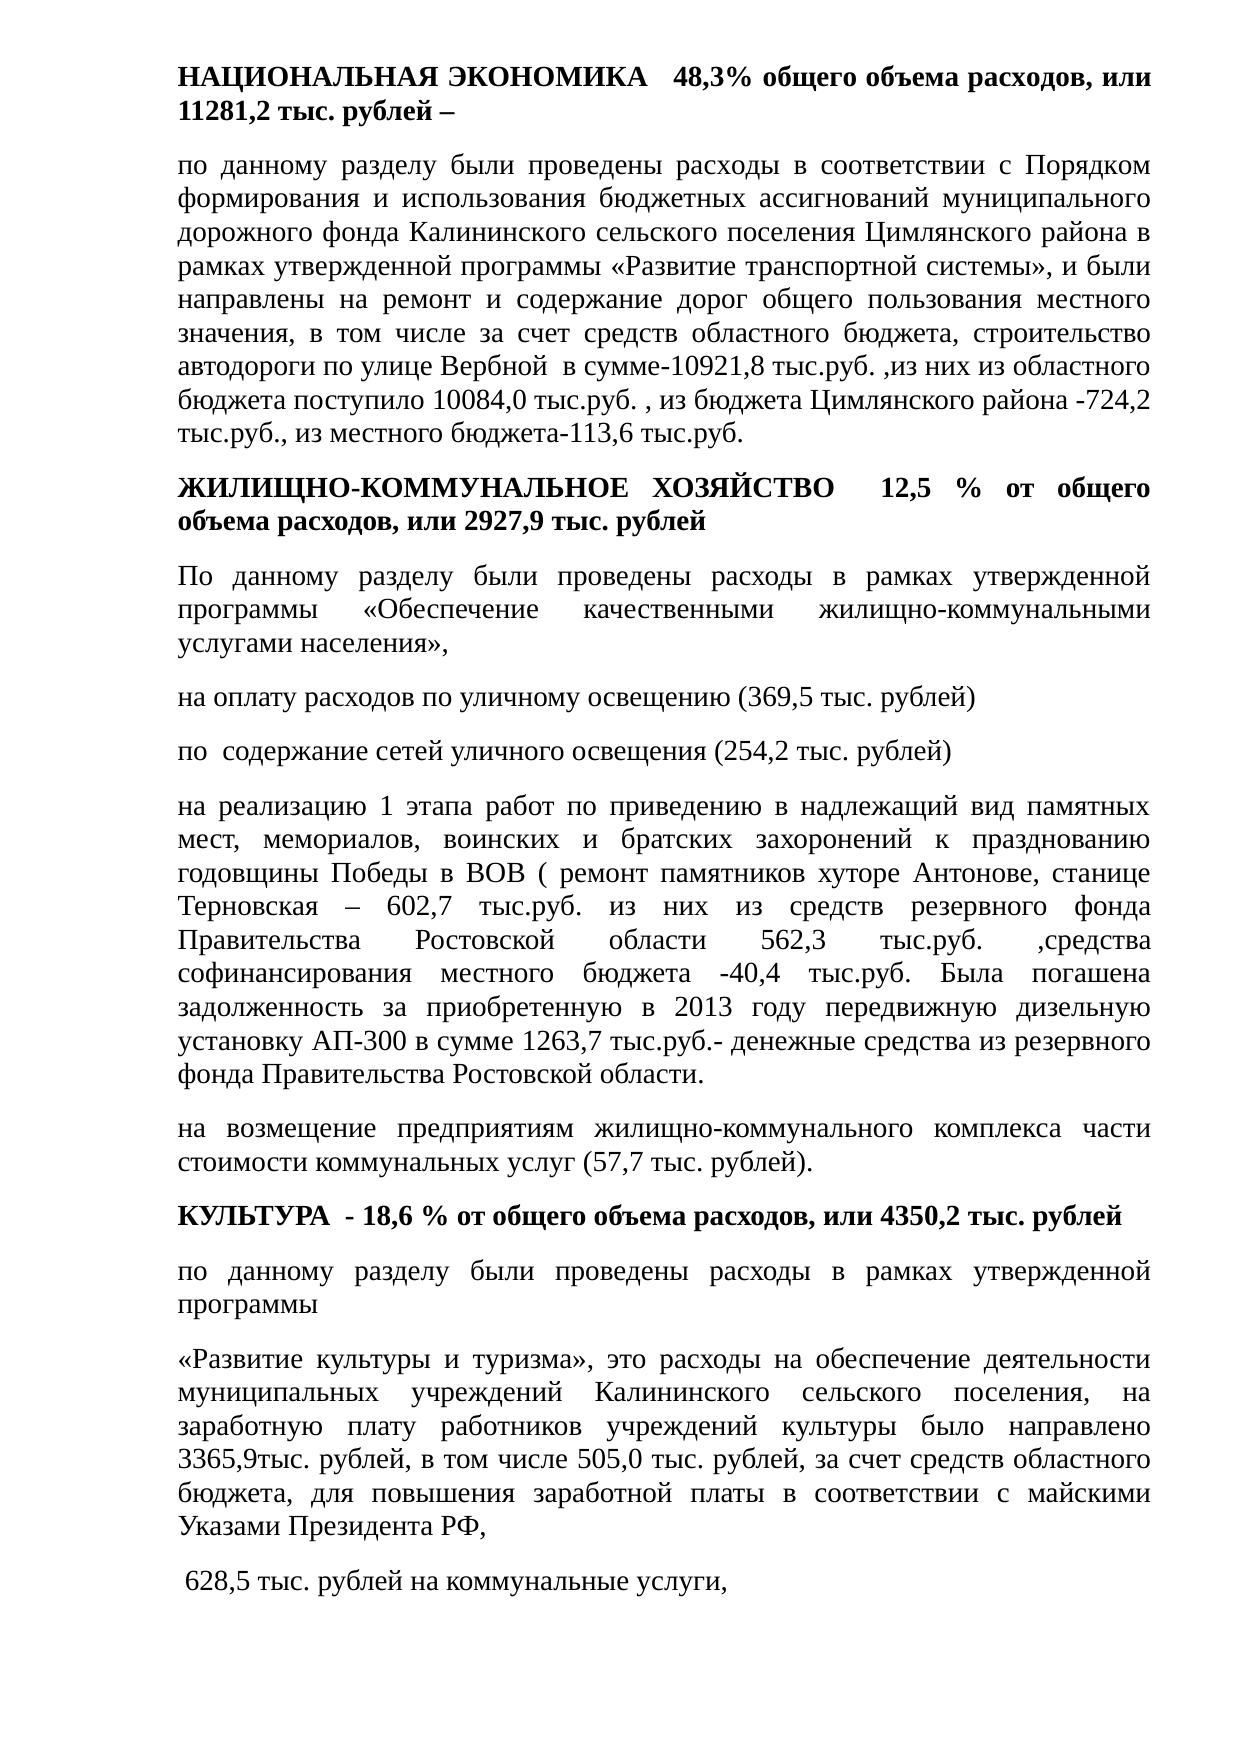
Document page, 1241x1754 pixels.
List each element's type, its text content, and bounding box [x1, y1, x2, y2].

text на возмещение предприятиям жилищно-коммунального комплекса части стоимости коммунальных услуг (57,7 тыс. рублей). [177, 1111, 1152, 1178]
text КУЛЬТУРА - 18,6 % от общего объема расходов, или 4350,2 тыс. рублей [177, 1198, 1152, 1232]
text 628,5 тыс. рублей на коммунальные услуги, [177, 1563, 1152, 1596]
text на оплату расходов по уличному освещению (369,5 тыс. рублей) [177, 679, 1152, 713]
text по данному разделу были проведены расходы в соответствии с Порядком формирования и использования бюджетных ассигнований муниципального дорожного фонда Калининского сельского поселения Цимлянского района в рамках утвержденной программы «Развитие транспортной системы», и были направлены на ремонт и содержание дорог общего пользования местного значения, в том числе за счет средств областного бюджета, строительство автодороги по улице Вербной в сумме-10921,8 тыс.руб. ,из них из областного бюджета поступило 10084,0 тыс.руб. , из бюджета Цимлянского района -724,2 тыс.руб., из местного бюджета-113,6 тыс.руб. [177, 147, 1152, 449]
text на реализацию 1 этапа работ по приведению в надлежащий вид памятных мест, мемориалов, воинских и братских захоронений к празднованию годовщины Победы в ВОВ ( ремонт памятников хуторе Антонове, станице Терновская – 602,7 тыс.руб. из них из средств резервного фонда Правительства Ростовской области 562,3 тыс.руб. ,средства софинансирования местного бюджета -40,4 тыс.руб. Была погашена задолженность за приобретенную в 2013 году передвижную дизельную установку АП-300 в сумме 1263,7 тыс.руб.- денежные средства из резервного фонда Правительства Ростовской области. [177, 788, 1152, 1090]
text по содержание сетей уличного освещения (254,2 тыс. рублей) [177, 733, 1152, 767]
text ЖИЛИЩНО-КОММУНАЛЬНОЕ ХОЗЯЙСТВО 12,5 % от общего объема расходов, или 2927,9 тыс. рублей [177, 470, 1152, 537]
text «Развитие культуры и туризма», это расходы на обеспечение деятельности муниципальных учреждений Калининского сельского поселения, на заработную плату работников учреждений культуры было направлено 3365,9тыс. рублей, в том числе 505,0 тыс. рублей, за счет средств областного бюджета, для повышения заработной платы в соответствии с майскими Указами Президента РФ, [177, 1341, 1152, 1542]
text по данному разделу были проведены расходы в рамках утвержденной программы [177, 1253, 1152, 1320]
text НАЦИОНАЛЬНАЯ ЭКОНОМИКА 48,3% общего объема расходов, или 11281,2 тыс. рублей – [177, 59, 1152, 126]
text По данному разделу были проведены расходы в рамках утвержденной программы «Обеспечение качественными жилищно-коммунальными услугами населения», [177, 558, 1152, 658]
